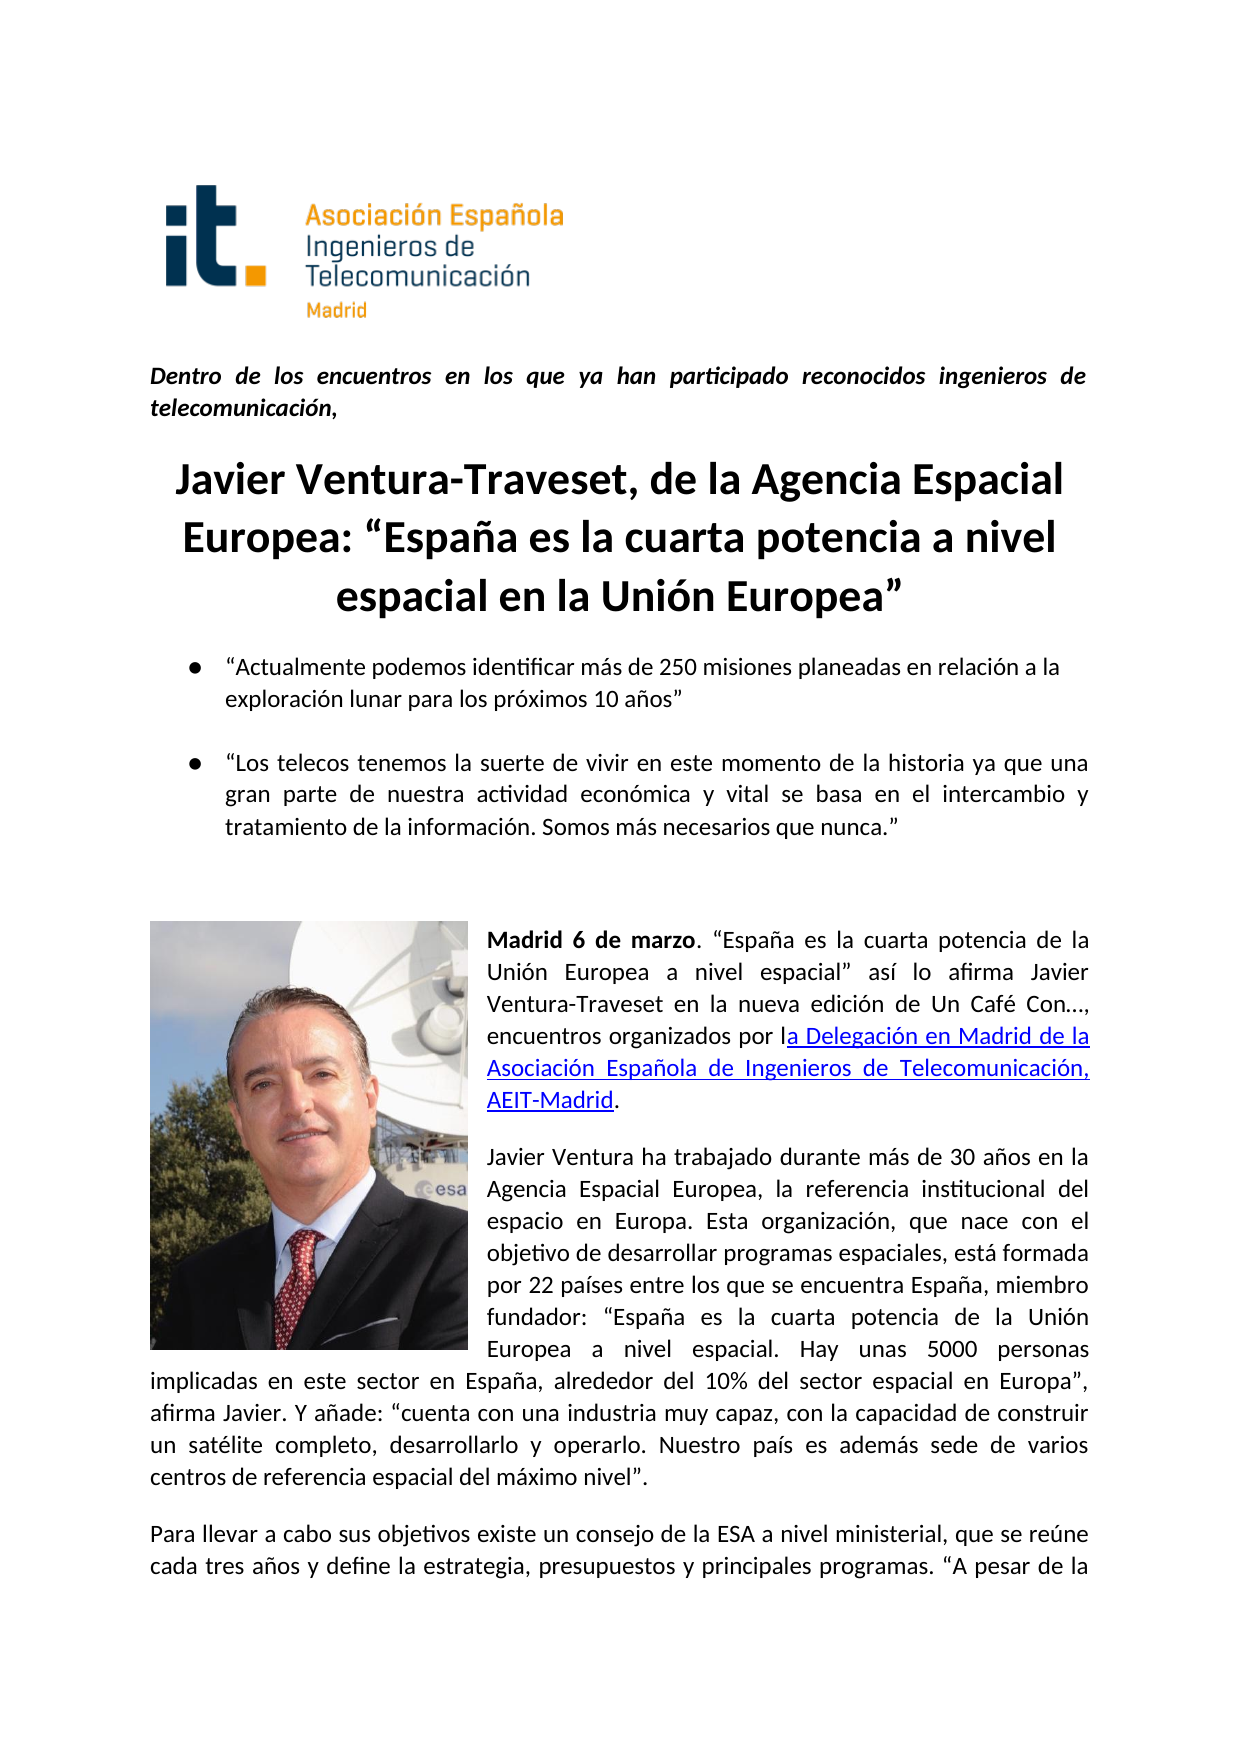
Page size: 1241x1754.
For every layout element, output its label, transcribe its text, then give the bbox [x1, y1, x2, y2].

picture [150, 921, 468, 1350]
text Dentro de los encuentros en los que ya han participado reconocidos ingenieros de telecomunicación, [150, 360, 1090, 423]
list “Actualmente podemos identificar más de 250 misiones planeadas en relación a la exploración lunar para los próximos 10 años” [187, 651, 1090, 713]
picture [150, 175, 580, 334]
text Javier Ventura-Traveset, de la Agencia Espacial Europea: “España es la cuarta potencia a nivel espacial en la Unión Europea” [150, 450, 1090, 623]
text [150, 1518, 1090, 1581]
text Madrid 6 de marzo. “España es la cuarta potencia de la Unión Europea a nivel espacial” así lo afirma Javier Ventura-Traveset en la nueva edición de Un Café Con…, encuentros organizados por la Delegación en Madrid de la Asociación Española de Ingenieros de Telecomunicación, AEIT-Madrid. [468, 924, 1090, 1115]
list “Los telecos tenemos la suerte de vivir en este momento de la historia ya que una gran parte de nuestra actividad económica y vital se basa en el intercambio y tratamiento de la información. Somos más necesarios que nunca.” [187, 747, 1090, 841]
text Javier Ventura ha trabajado durante más de 30 años en la Agencia Espacial Europea, la referencia institucional del espacio en Europa. Esta organización, que nace con el objetivo de desarrollar programas espaciales, está formada por 22 países entre los que se encuentra España, miembro fundador: “España es la cuarta potencia de la Unión Europea a nivel espacial. Hay unas 5000 personas implicadas en este sector en España, alrededor del 10% del sector espacial en Europa”, afirma Javier. Y añade: “cuenta con una industria muy capaz, con la capacidad de construir un satélite completo, desarrollarlo y operarlo. Nuestro país es además sede de varios centros de referencia espacial del máximo nivel”. [150, 1141, 1090, 1492]
